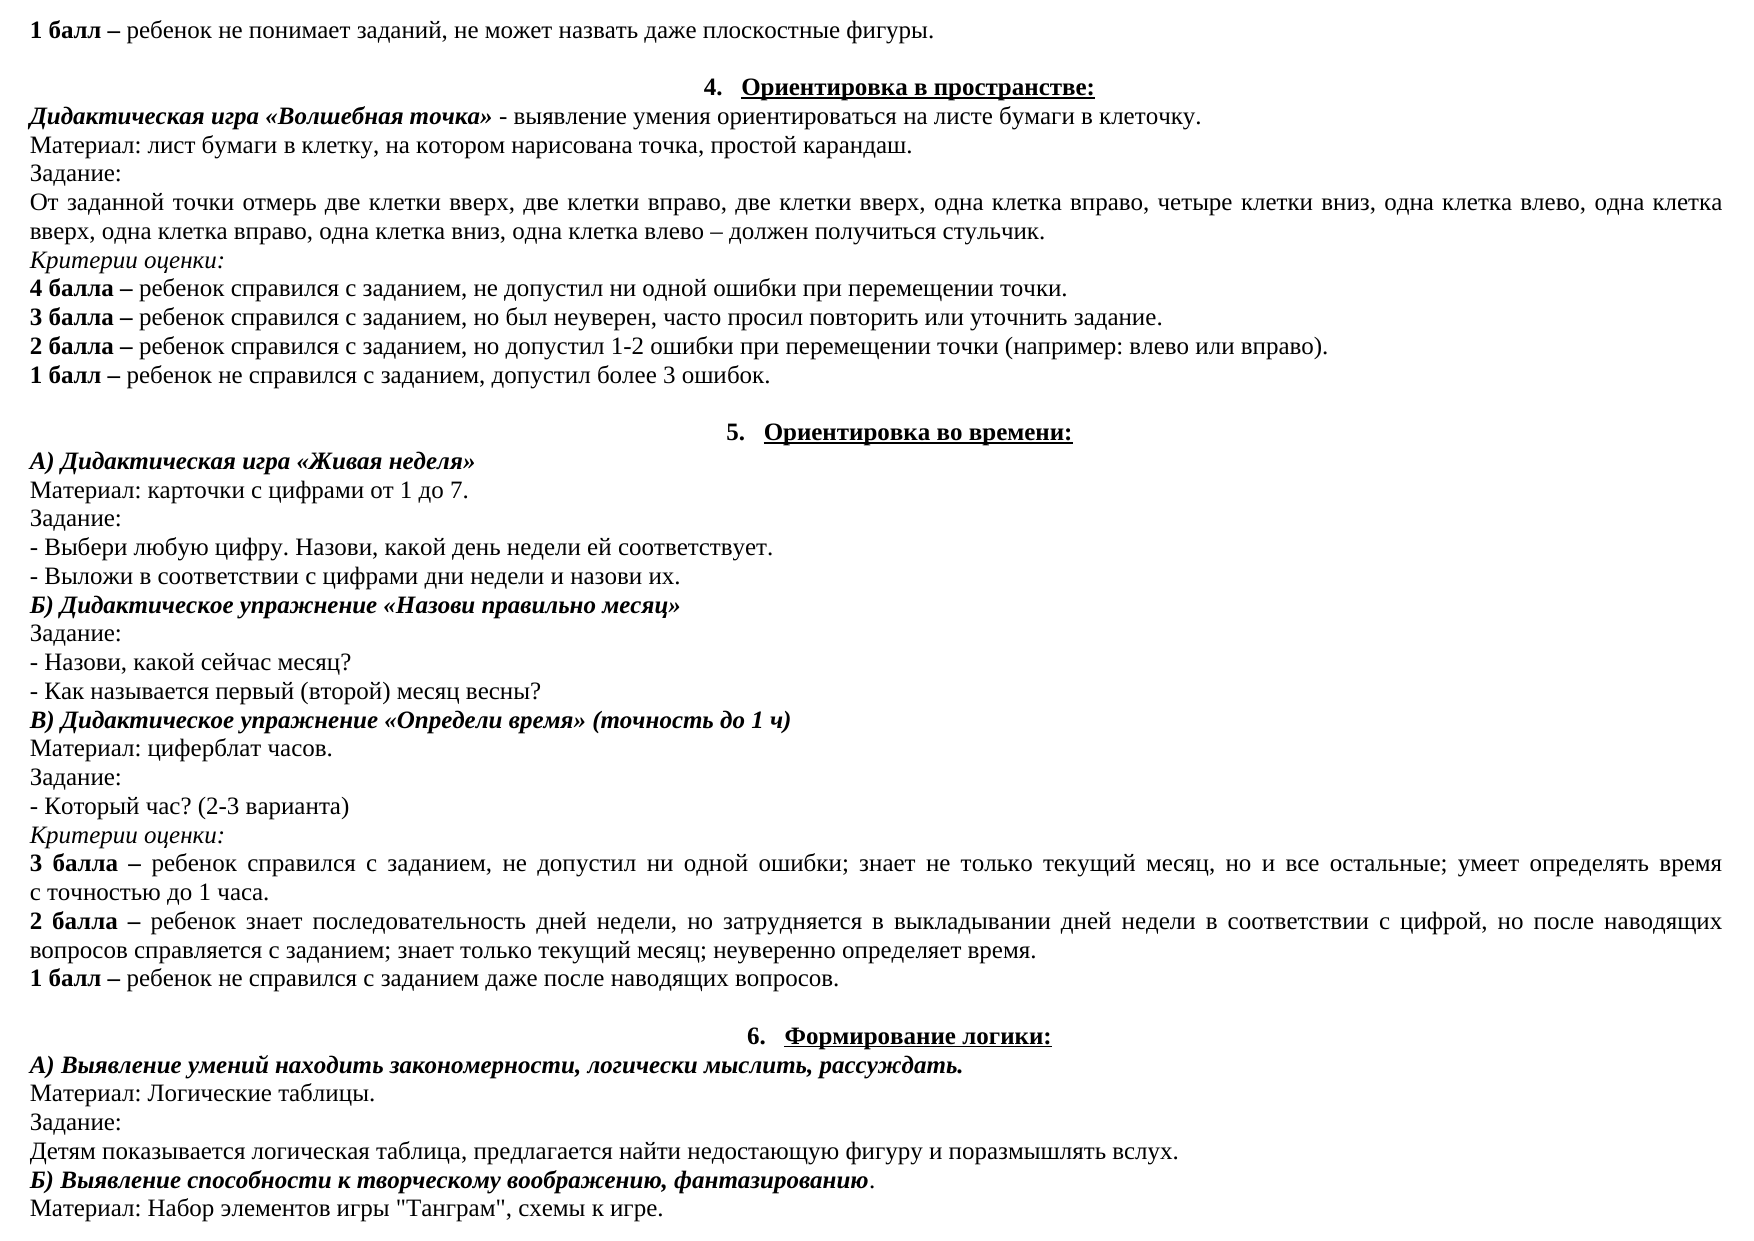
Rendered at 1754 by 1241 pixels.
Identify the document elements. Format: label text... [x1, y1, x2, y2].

text А) Дидактическая игра «Живая неделя» [29, 446, 1724, 475]
text Критерии оценки: [29, 245, 1724, 273]
text От заданной точки отмерь две клетки вверх, две клетки вправо, две клетки вверх, одна клетка вправо, четыре клетки вниз, одна клетка влево, одна клетка вверх, одна клетка вправо, одна клетка вниз, одна клетка влево – должен получиться стульчик. [29, 187, 1724, 245]
text 1 балл – ребенок не справился с заданием, допустил более 3 ошибок. [29, 360, 1724, 388]
text Материал: Набор элементов игры "Танграм", схемы к игре. [29, 1193, 1724, 1222]
text Задание: [29, 158, 1724, 187]
text Задание: [29, 503, 1724, 532]
text 4 балла – ребенок справился с заданием, не допустил ни одной ошибки при перемещении точки. [29, 273, 1724, 302]
list Ориентировка в пространстве: [74, 72, 1724, 101]
text А) Выявление умений находить закономерности, логически мыслить, рассуждать. [29, 1050, 1724, 1078]
text - Выложи в соответствии с цифрами дни недели и назови их. [29, 561, 1724, 590]
text - Назови, какой сейчас месяц? [29, 647, 1724, 676]
text Задание: [29, 1107, 1724, 1136]
text Задание: [29, 618, 1724, 647]
list Ориентировка во времени: [74, 417, 1724, 446]
text - Выбери любую цифру. Назови, какой день недели ей соответствует. [29, 532, 1724, 561]
text 3 балла – ребенок справился с заданием, но был неуверен, часто просил повторить или уточнить задание. [29, 302, 1724, 331]
text - Как называется первый (второй) месяц весны? [29, 676, 1724, 705]
text - Который час? (2-3 варианта) [29, 791, 1724, 820]
text 3 балла – ребенок справился с заданием, не допустил ни одной ошибки; знает не только текущий месяц, но и все остальные; умеет определять время с точностью до 1 часа. [29, 848, 1724, 906]
text Задание: [29, 762, 1724, 791]
text Дидактическая игра «Волшебная точка» - выявление умения ориентироваться на листе бумаги в клеточку. [29, 101, 1724, 130]
text Детям показывается логическая таблица, предлагается найти недостающую фигуру и поразмышлять вслух. [29, 1136, 1724, 1165]
text 2 балла – ребенок справился с заданием, но допустил 1-2 ошибки при перемещении точки (например: влево или вправо). [29, 331, 1724, 360]
list Формирование логики: [74, 1021, 1724, 1050]
text Б) Выявление способности к творческому воображению, фантазированию. [29, 1165, 1724, 1193]
text Критерии оценки: [29, 820, 1724, 848]
text 1 балл – ребенок не понимает заданий, не может назвать даже плоскостные фигуры. [29, 15, 1724, 43]
text Материал: циферблат часов. [29, 733, 1724, 762]
text Б) Дидактическое упражнение «Назови правильно месяц» [29, 590, 1724, 618]
text 1 балл – ребенок не справился с заданием даже после наводящих вопросов. [29, 963, 1724, 992]
text Материал: лист бумаги в клетку, на котором нарисована точка, простой карандаш. [29, 130, 1724, 158]
text Материал: карточки с цифрами от 1 до 7. [29, 475, 1724, 503]
text В) Дидактическое упражнение «Определи время» (точность до 1 ч) [29, 705, 1724, 733]
text 2 балла – ребенок знает последовательность дней недели, но затрудняется в выкладывании дней недели в соответствии с цифрой, но после наводящих вопросов справляется с заданием; знает только текущий месяц; неуверенно определяет время. [29, 906, 1724, 963]
text Материал: Логические таблицы. [29, 1078, 1724, 1107]
